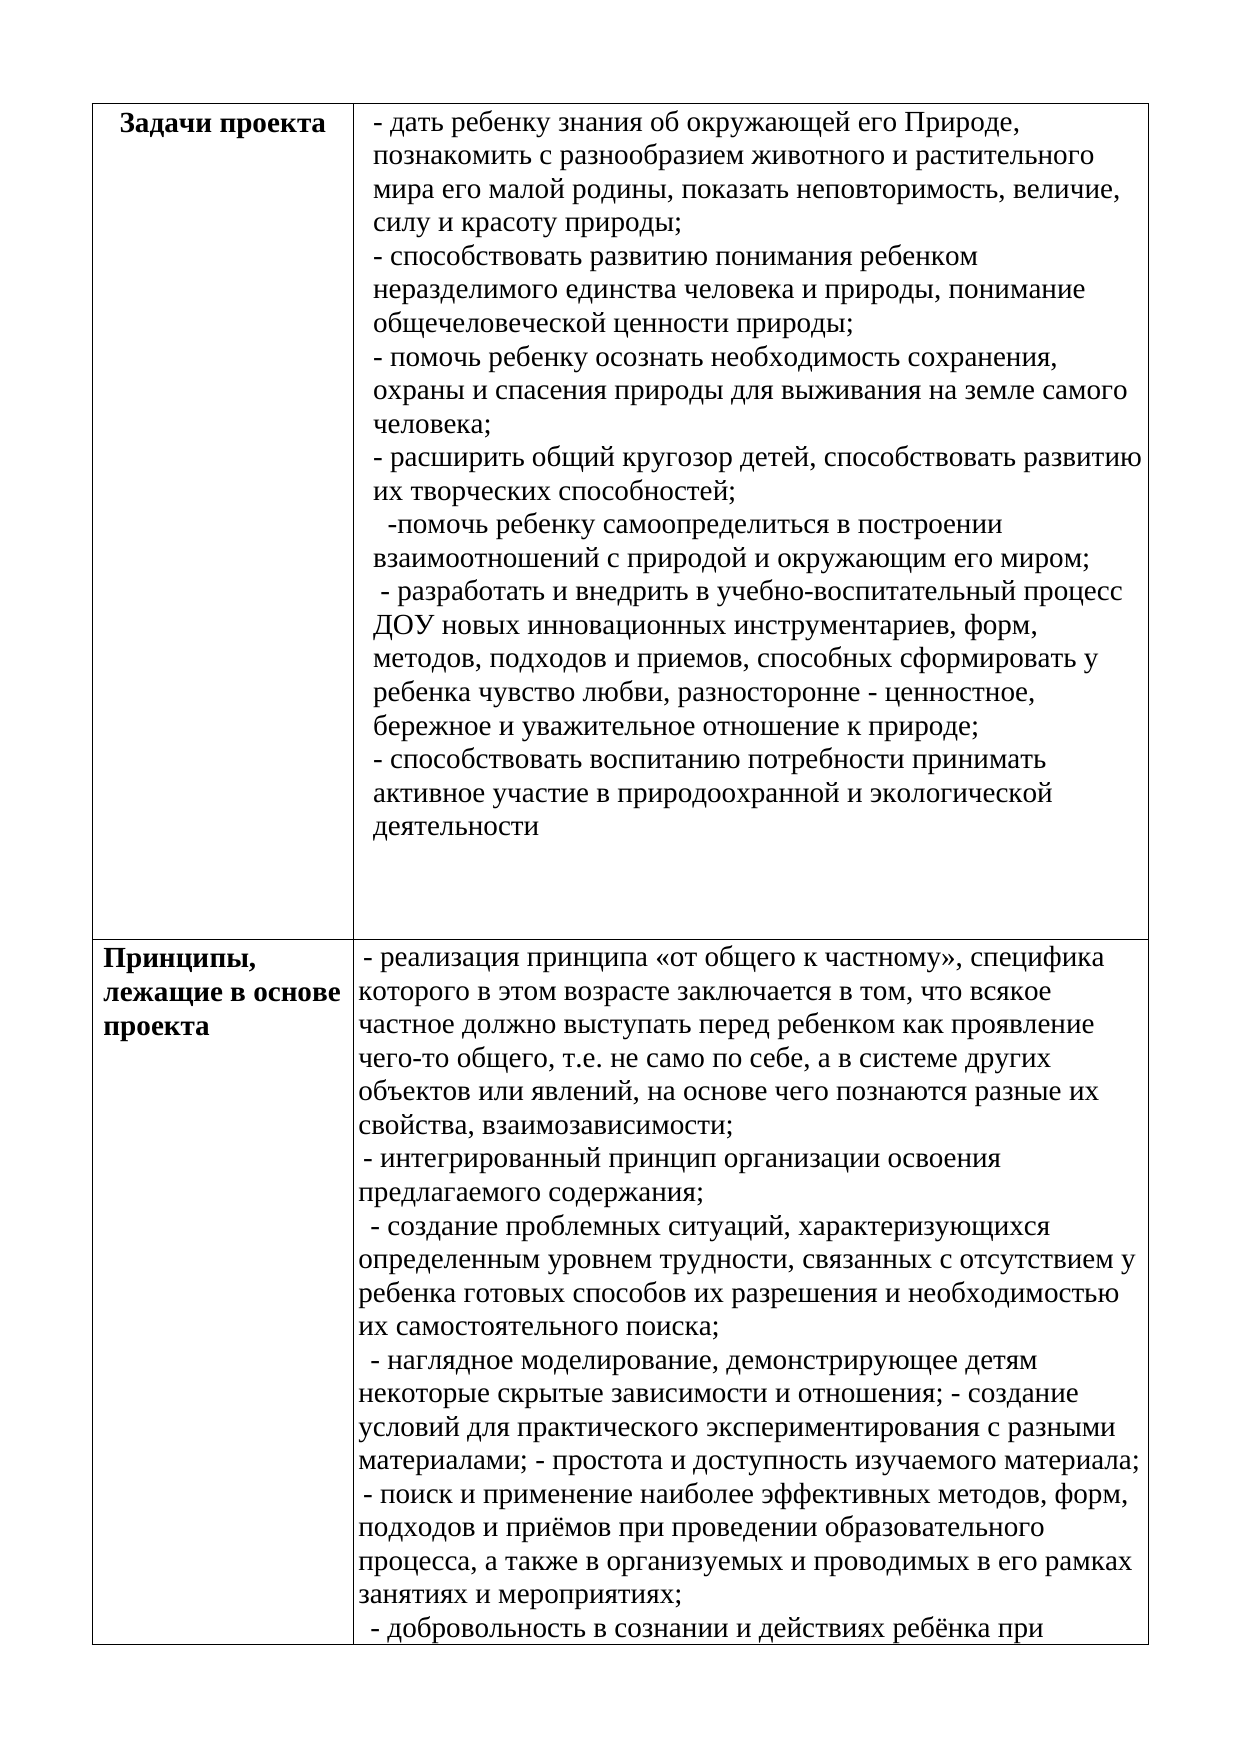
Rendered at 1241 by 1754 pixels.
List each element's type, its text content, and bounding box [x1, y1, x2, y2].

table_cell Принципы, лежащие в основе проекта [93, 940, 353, 1644]
table_header Задачи проекта [93, 104, 353, 939]
table_header - дать ребенку знания об окружающей его Природе, познакомить с разнообразием животного и растительного мира его малой родины, показать неповторимость, величие, силу и красоту природы; - способствовать развитию понимания ребенком неразделимого единства человека и природы, понимание общечеловеческой ценности природы; - помочь ребенку осознать необходимость сохранения, охраны и спасения природы для выживания на земле самого человека; - расширить общий кругозор детей, способствовать развитию их творческих способностей; -помочь ребенку самоопределиться в построении взаимоотношений с природой и окружающим его миром; - разработать и внедрить в учебно-воспитательный процесс ДОУ новых инновационных инструментариев, форм, методов, подходов и приемов, способных сформировать у ребенка чувство любви, разносторонне - ценностное, бережное и уважительное отношение к природе; - способствовать воспитанию потребности принимать активное участие в природоохранной и экологической деятельности [354, 104, 1148, 939]
table_cell - реализация принципа «от общего к частному», специфика которого в этом возрасте заключается в том, что всякое частное должно выступать перед ребенком как проявление чего-то общего, т.е. не само по себе, а в системе других объектов или явлений, на основе чего познаются разные их свойства, взаимозависимости; - интегрированный принцип организации освоения предлагаемого содержания; - создание проблемных ситуаций, характеризующихся определенным уровнем трудности, связанных с отсутствием у ребенка готовых способов их разрешения и необходимостью их самостоятельного поиска; - наглядное моделирование, демонстрирующее детям некоторые скрытые зависимости и отношения; - создание условий для практического экспериментирования с разными материалами; - простота и доступность изучаемого материала; - поиск и применение наиболее эффективных методов, форм, подходов и приёмов при проведении образовательного процесса, а также в организуемых и проводимых в его рамках занятиях и мероприятиях; - добровольность в сознании и действиях ребёнка при изучении проблемного вопроса и темы; - безопасность в организации и проведении воспитательно-образовательного процесса; - наличие осознанного подхода при организации совместной деятельности со стороны воспитателя, так и в элементах восприятия и познания этого материала со стороны ребёнка; - уважение к свободе и достоинству каждого ребенка; - принцип системности и наглядности; - принцип доступности изучаемого материала; - эмоционально-насыщенная тематика игровых упражнений, занятий - проблемно – исследовательский характер заданий - вариативно – дифференцированное содержание заданий - опора на развитие самостоятельности мышления, речевых навыков, умение рассуждать и доказывать свою точку зрения; - привлекательность, занимательность и образность содержания заданий; - психологически положительный микроклимат и коммуникативный характер организации занятий; - принцип историзма: сохранение хронологического порядка, описываемых явлений и сведений; - принцип гуманизации: ориентация на высшие общечеловеческие понятия; - любовь к природе родного города, к природе Отечества, природоохранная деятельность; - принцип дифференциации: создание оптимальных условий для самореализации каждого воспитанника в процессе освоения знаний о природоохранной деятельности, накопление им опыта, особенностей, эмоциональной и познавательной сферы; - принцип интегративности: сотрудничество с семьей, сочетание разных видов деятельности; - принцип наглядности: изготовление ряда нагляднодидактических пособий и игр, мультимедийных презентаций на основе экологического материала. [354, 940, 1148, 1644]
